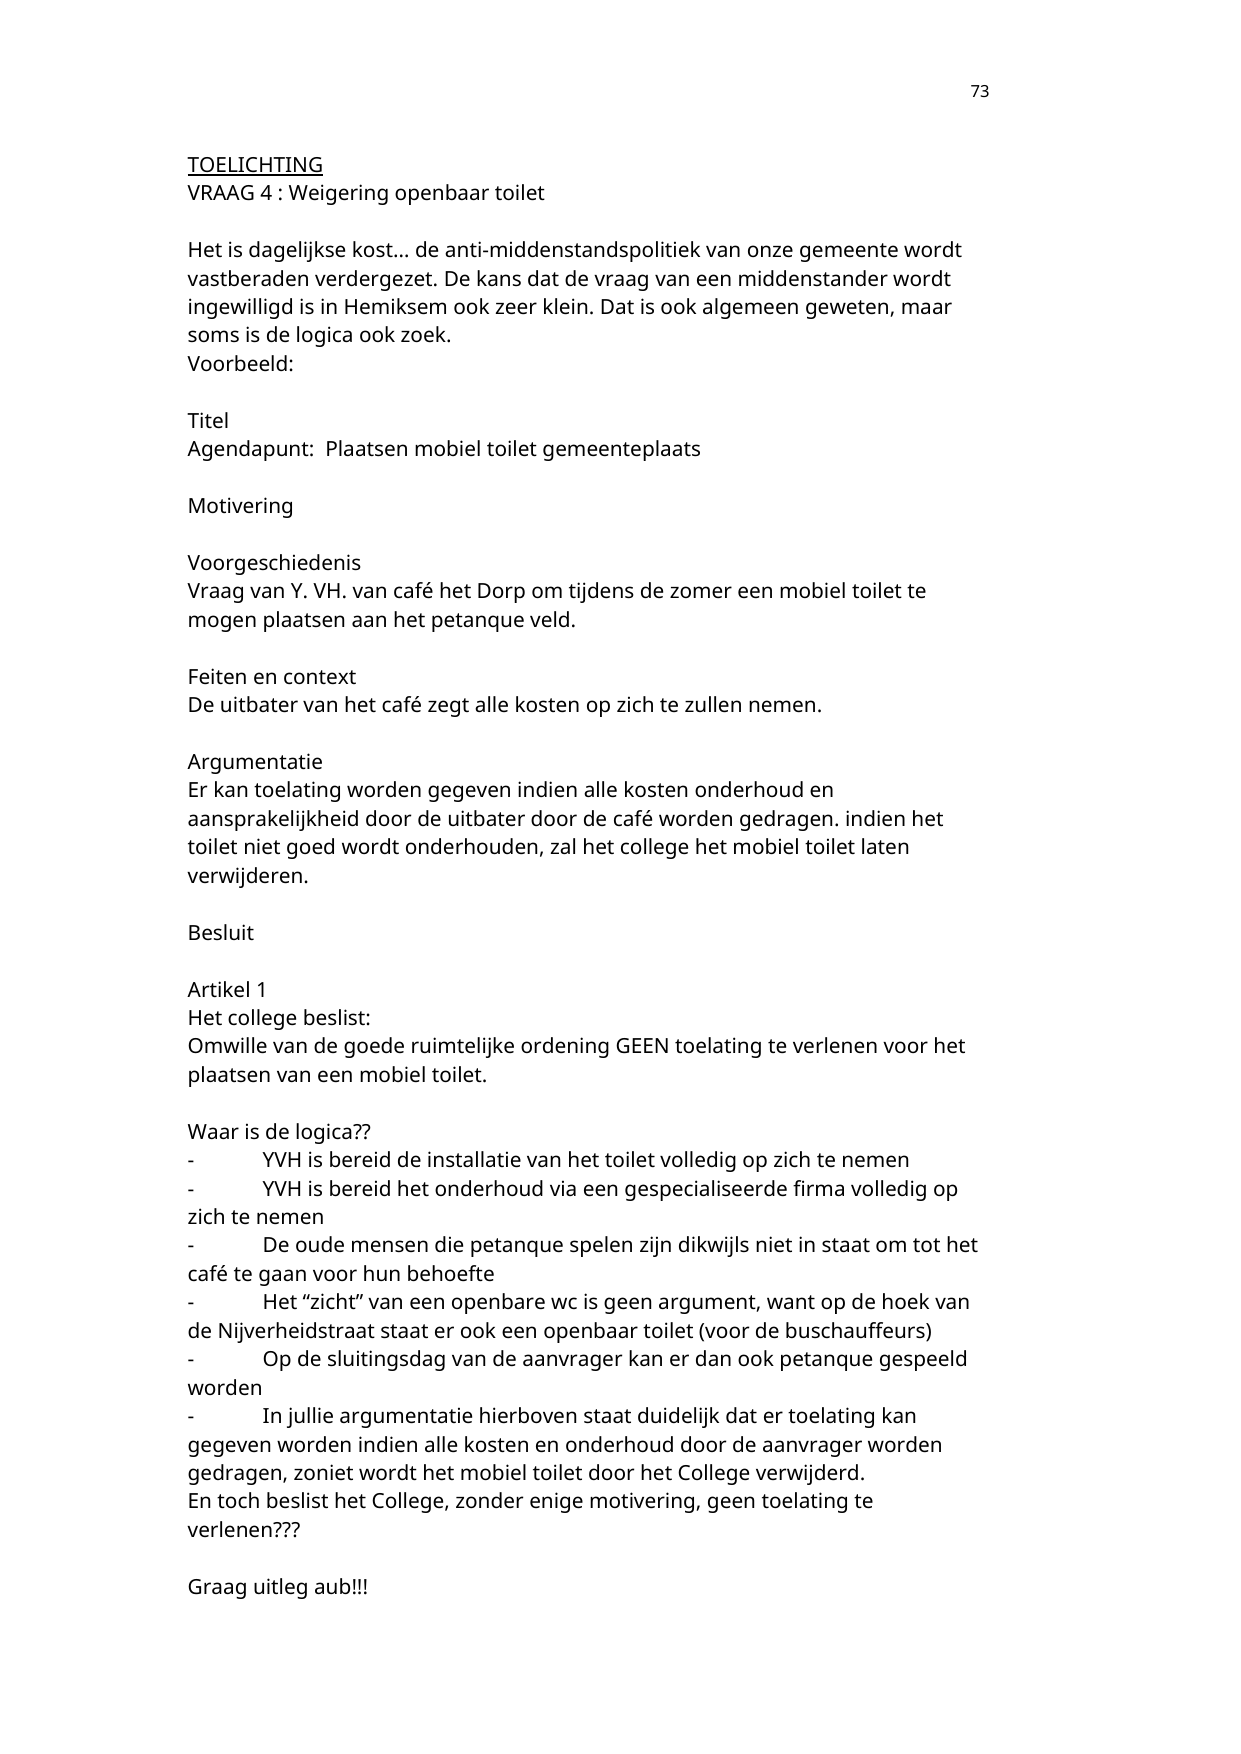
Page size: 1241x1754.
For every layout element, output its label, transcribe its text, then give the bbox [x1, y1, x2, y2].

text - Het “zicht” van een openbare wc is geen argument, want op de hoek van de Nijverheidstraat staat er ook een openbaar toilet (voor de buschauffeurs) [187, 1287, 989, 1344]
text Vraag van Y. VH. van café het Dorp om tijdens de zomer een mobiel toilet te mogen plaatsen aan het petanque veld. [187, 577, 989, 633]
text Omwille van de goede ruimtelijke ordening GEEN toelating te verlenen voor het plaatsen van een mobiel toilet. [187, 1032, 989, 1088]
text Het is dagelijkse kost… de anti-middenstandspolitiek van onze gemeente wordt vastberaden verdergezet. De kans dat de vraag van een middenstander wordt ingewilligd is in Hemiksem ook zeer klein. Dat is ook algemeen geweten, maar soms is de logica ook zoek. [187, 235, 989, 349]
text Artikel 1 [187, 975, 989, 1003]
text - YVH is bereid de installatie van het toilet volledig op zich te nemen [187, 1145, 989, 1174]
text Titel [187, 406, 989, 434]
text Argumentatie [187, 747, 989, 776]
text - In jullie argumentatie hierboven staat duidelijk dat er toelating kan gegeven worden indien alle kosten en onderhoud door de aanvrager worden gedragen, zoniet wordt het mobiel toilet door het College verwijderd. [187, 1401, 989, 1487]
text - Op de sluitingsdag van de aanvrager kan er dan ook petanque gespeeld worden [187, 1344, 989, 1401]
text Voorbeeld: [187, 349, 989, 377]
text VRAAG 4 : Weigering openbaar toilet [187, 178, 989, 207]
text toelichting [187, 150, 989, 178]
text Waar is de logica?? [187, 1117, 989, 1145]
text Het college beslist: [187, 1003, 989, 1032]
text En toch beslist het College, zonder enige motivering, geen toelating te verlenen??? [187, 1487, 989, 1543]
text - YVH is bereid het onderhoud via een gespecialiseerde firma volledig op zich te nemen [187, 1174, 989, 1231]
text Er kan toelating worden gegeven indien alle kosten onderhoud en aansprakelijkheid door de uitbater door de café worden gedragen. indien het toilet niet goed wordt onderhouden, zal het college het mobiel toilet laten verwijderen. [187, 776, 989, 889]
text Motivering [187, 491, 989, 520]
text - De oude mensen die petanque spelen zijn dikwijls niet in staat om tot het café te gaan voor hun behoefte [187, 1231, 989, 1287]
text Voorgeschiedenis [187, 548, 989, 577]
text De uitbater van het café zegt alle kosten op zich te zullen nemen. [187, 690, 989, 719]
text Feiten en context [187, 662, 989, 690]
text Agendapunt: Plaatsen mobiel toilet gemeenteplaats [187, 434, 989, 463]
text Graag uitleg aub!!! [187, 1572, 989, 1600]
text Besluit [187, 918, 989, 946]
